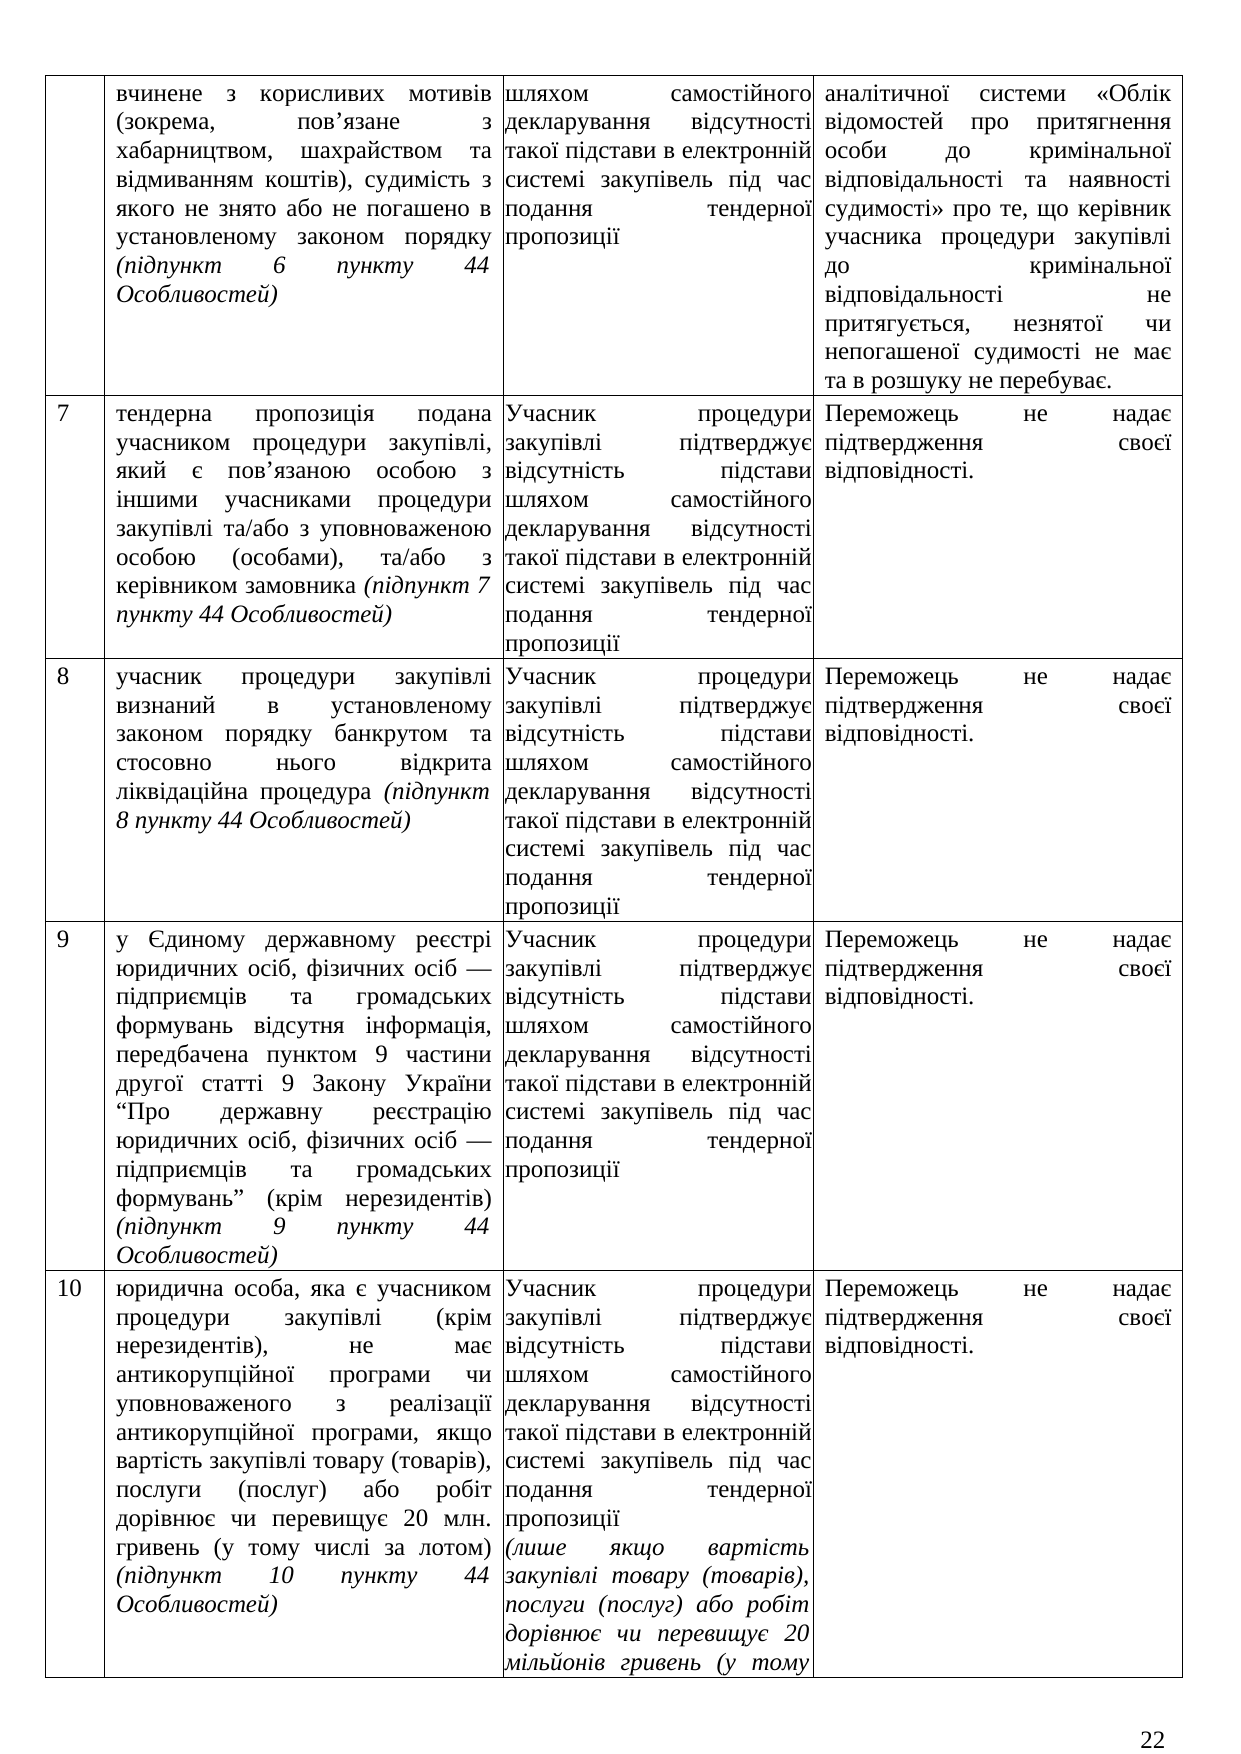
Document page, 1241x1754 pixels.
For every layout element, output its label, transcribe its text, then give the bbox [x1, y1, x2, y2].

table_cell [814, 76, 1182, 395]
table_cell Переможець не надає підтвердження своєї відповідності. [814, 659, 1182, 921]
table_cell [504, 1271, 813, 1677]
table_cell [105, 76, 503, 395]
table_cell Переможець не надає підтвердження своєї відповідності. [814, 922, 1182, 1270]
table_cell учасник процедури закупівлі визнаний в установленому законом порядку банкрутом та стосовно нього відкрита ліквідаційна процедура (підпункт 8 пункту 44 Особливостей) [105, 659, 503, 921]
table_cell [504, 76, 813, 395]
table_cell 10 [46, 1271, 104, 1677]
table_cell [814, 1271, 1182, 1677]
table_cell 8 [46, 659, 104, 921]
table_cell 9 [46, 922, 104, 1270]
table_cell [105, 1271, 503, 1677]
table_cell 6 [46, 76, 104, 395]
table_cell тендерна пропозиція подана учасником процедури закупівлі, який є пов’язаною особою з іншими учасниками процедури закупівлі та/або з уповноваженою особою (особами), та/або з керівником замовника (підпункт 7 пункту 44 Особливостей) [105, 396, 503, 658]
table_cell у Єдиному державному реєстрі юридичних осіб, фізичних осіб — підприємців та громадських формувань відсутня інформація, передбачена пунктом 9 частини другої статті 9 Закону України “Про державну реєстрацію юридичних осіб, фізичних осіб — підприємців та громадських формувань” (крім нерезидентів) (підпункт 9 пункту 44 Особливостей) [105, 922, 503, 1270]
table_cell Переможець не надає підтвердження своєї відповідності. [814, 396, 1182, 658]
table_cell 7 [46, 396, 104, 658]
